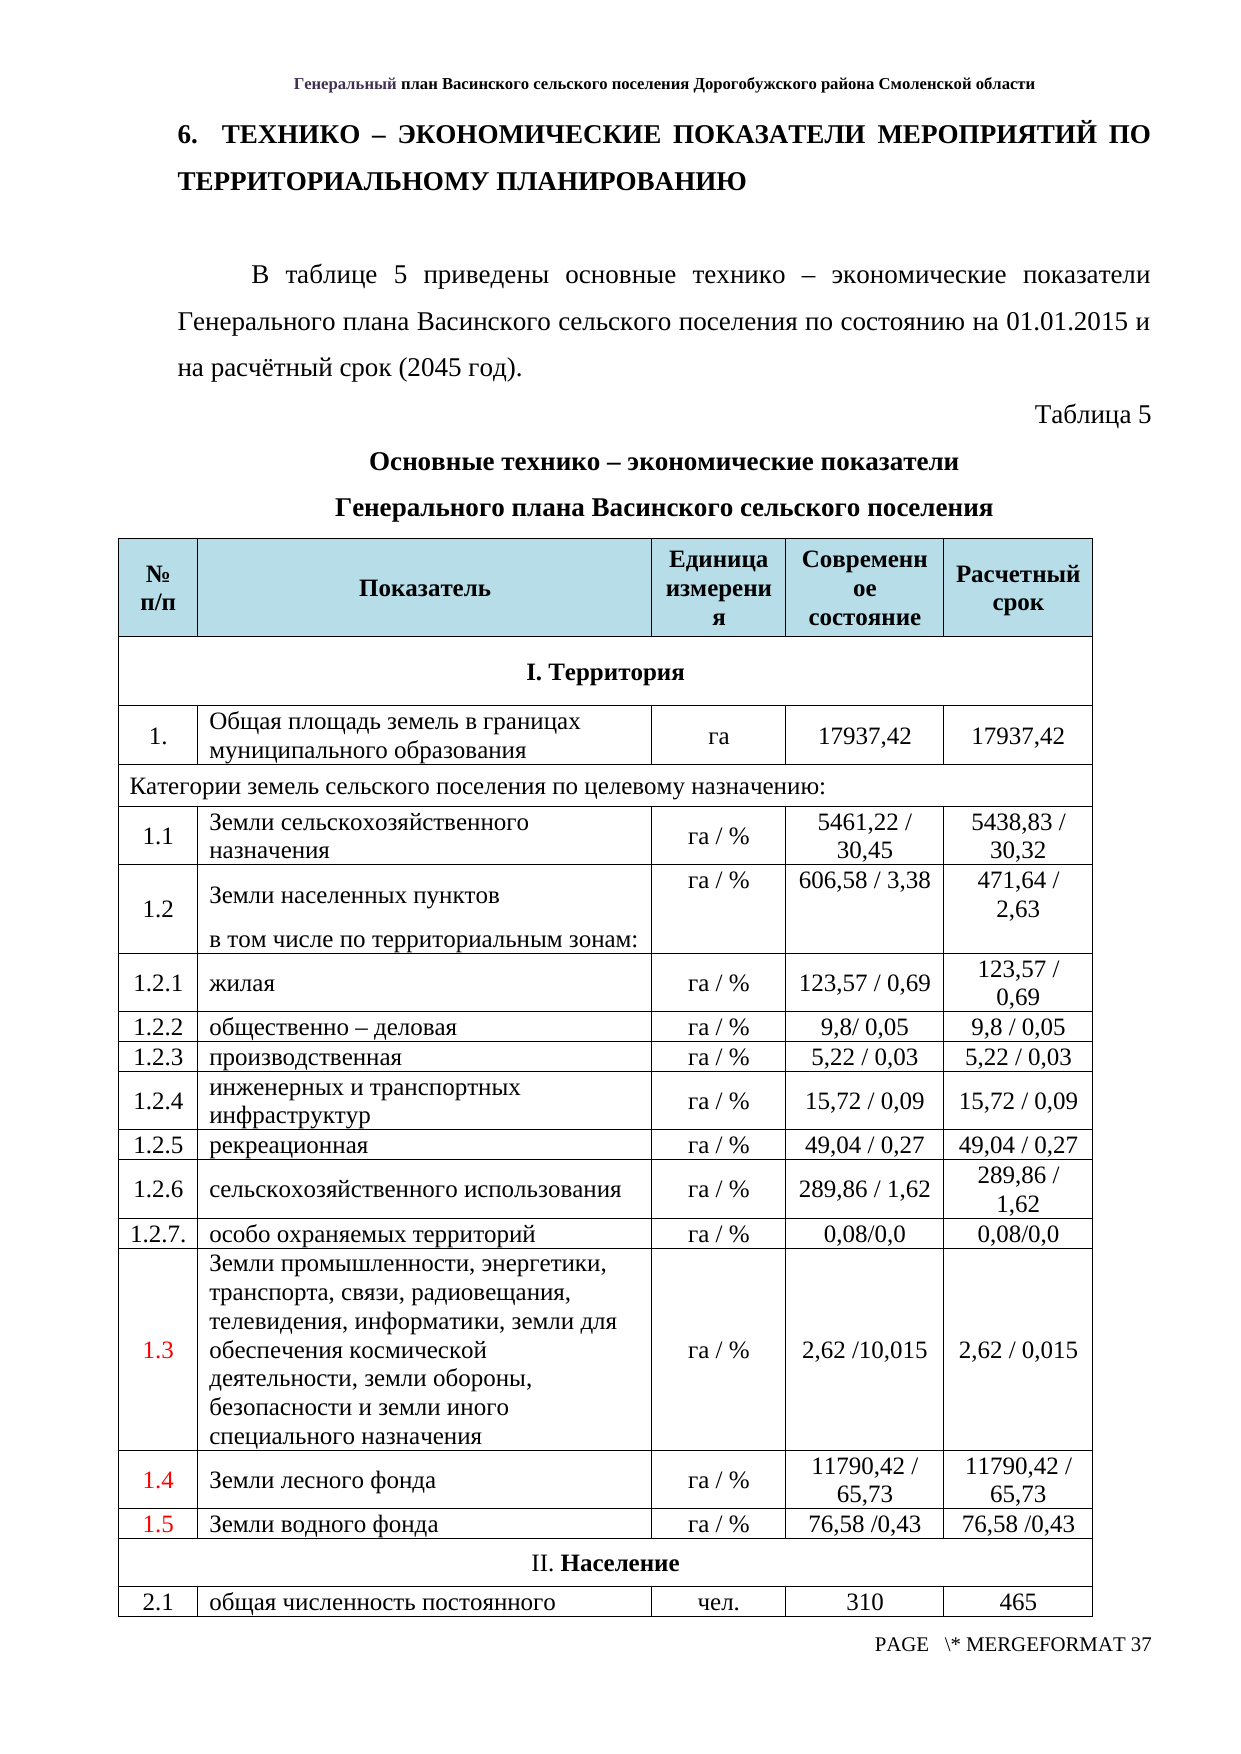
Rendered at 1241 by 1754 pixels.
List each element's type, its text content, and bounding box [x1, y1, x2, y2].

table_cell 1.2.4 [119, 1072, 197, 1129]
table_cell 1.2.5 [119, 1130, 197, 1159]
table_cell 1.2 [119, 865, 197, 953]
table_cell 5,22 / 0,03 [786, 1042, 943, 1071]
table_cell 5438,83 / 30,32 [944, 807, 1092, 864]
table_cell 15,72 / 0,09 [944, 1072, 1092, 1129]
table_cell 11790,42 / 65,73 [786, 1451, 943, 1508]
table_cell инженерных и транспортных инфраструктур [198, 1072, 651, 1129]
table_cell га / % [652, 1219, 785, 1247]
table_cell га [652, 706, 785, 764]
text Генерального плана Васинского сельского поселения [177, 491, 1152, 523]
table_cell га / % [652, 1042, 785, 1071]
table_cell 2,62 /10,015 [786, 1249, 943, 1450]
table_cell в том числе по территориальным зонам: [198, 923, 651, 953]
table_cell 289,86 / 1,62 [944, 1160, 1092, 1218]
table_cell II. Население [119, 1539, 1092, 1586]
table_header Единица измерения [652, 539, 785, 636]
table_cell га / % [652, 1509, 785, 1538]
table_cell 76,58 /0,43 [786, 1509, 943, 1538]
table_cell [944, 923, 1092, 953]
text В таблице 5 приведены основные технико – экономические показатели Генерального плана Васинского сельского поселения по состоянию на 01.01.2015 и на расчётный срок (2045 год). [177, 258, 1152, 383]
table_cell Категории земель сельского поселения по целевому назначению: [119, 765, 1092, 806]
table_cell чел. [652, 1587, 785, 1616]
table_cell 49,04 / 0,27 [786, 1130, 943, 1159]
table_cell 0,08/0,0 [786, 1219, 943, 1247]
list Технико – экономические показатели мероприятий по территориальному планированию [177, 118, 1152, 196]
table_header № п/п [119, 539, 197, 636]
table_cell жилая [198, 954, 651, 1011]
table_cell 1.2.7. [119, 1219, 197, 1247]
table_cell 1.2.1 [119, 954, 197, 1011]
table_cell Земли лесного фонда [198, 1451, 651, 1508]
table_cell 2.1 [119, 1587, 197, 1616]
table_header Показатель [198, 539, 651, 636]
table_cell 9,8 / 0,05 [944, 1012, 1092, 1041]
table_cell 1. [119, 706, 197, 764]
table_cell производственная [198, 1042, 651, 1071]
table_cell Земли промышленности, энергетики, транспорта, связи, радиовещания, телевидения, информатики, земли для обеспечения космической деятельности, земли обороны, безопасности и земли иного специального назначения [198, 1249, 651, 1450]
table_cell I. Территория [119, 637, 1092, 705]
table_cell 76,58 /0,43 [944, 1509, 1092, 1538]
table_cell Общая площадь земель в границах муниципального образования [198, 706, 651, 764]
table_cell [786, 923, 943, 953]
table_cell 606,58 / 3,38 [786, 865, 943, 923]
table_cell общая численность постоянного населения [198, 1587, 651, 1616]
table_header Современное состояние [786, 539, 943, 636]
table_cell 15,72 / 0,09 [786, 1072, 943, 1129]
table_cell Земли водного фонда [198, 1509, 651, 1538]
table_cell га / % [652, 1072, 785, 1129]
table_cell Земли населенных пунктов [198, 865, 651, 923]
table_cell 1.5 [119, 1509, 197, 1538]
table_cell га / % [652, 1249, 785, 1450]
table_cell сельскохозяйственного использования [198, 1160, 651, 1218]
text Таблица 5 [177, 398, 1152, 429]
table_cell га / % [652, 1012, 785, 1041]
table_cell 1.2.3 [119, 1042, 197, 1071]
table_cell 5,22 / 0,03 [944, 1042, 1092, 1071]
table_cell га / % [652, 865, 785, 923]
text Основные технико – экономические показатели [177, 445, 1152, 476]
table_cell рекреационная [198, 1130, 651, 1159]
table_cell [652, 923, 785, 953]
table_cell 2,62 / 0,015 [944, 1249, 1092, 1450]
table_cell 471,64 / 2,63 [944, 865, 1092, 923]
table_cell 289,86 / 1,62 [786, 1160, 943, 1218]
table_cell 123,57 / 0,69 [786, 954, 943, 1011]
table_cell 310 [786, 1587, 943, 1616]
table_cell 1.2.6 [119, 1160, 197, 1218]
table_cell 9,8/ 0,05 [786, 1012, 943, 1041]
table_cell особо охраняемых территорий [198, 1219, 651, 1247]
table_cell 1.2.2 [119, 1012, 197, 1041]
table_cell 1.4 [119, 1451, 197, 1508]
table_cell 17937,42 [944, 706, 1092, 764]
table_cell 1.1 [119, 807, 197, 864]
table_cell га / % [652, 1451, 785, 1508]
table_cell 49,04 / 0,27 [944, 1130, 1092, 1159]
table_cell Земли сельскохозяйственного назначения [198, 807, 651, 864]
table_cell 1.3 [119, 1249, 197, 1450]
table_cell 5461,22 / 30,45 [786, 807, 943, 864]
table_cell га / % [652, 954, 785, 1011]
table_cell 11790,42 / 65,73 [944, 1451, 1092, 1508]
table_cell га / % [652, 807, 785, 864]
table_header Расчетный срок [944, 539, 1092, 636]
table_cell 0,08/0,0 [944, 1219, 1092, 1247]
table_cell 123,57 / 0,69 [944, 954, 1092, 1011]
table_cell га / % [652, 1130, 785, 1159]
table_cell 17937,42 [786, 706, 943, 764]
table_cell общественно – деловая [198, 1012, 651, 1041]
table_cell га / % [652, 1160, 785, 1218]
table_cell 465 [944, 1587, 1092, 1616]
